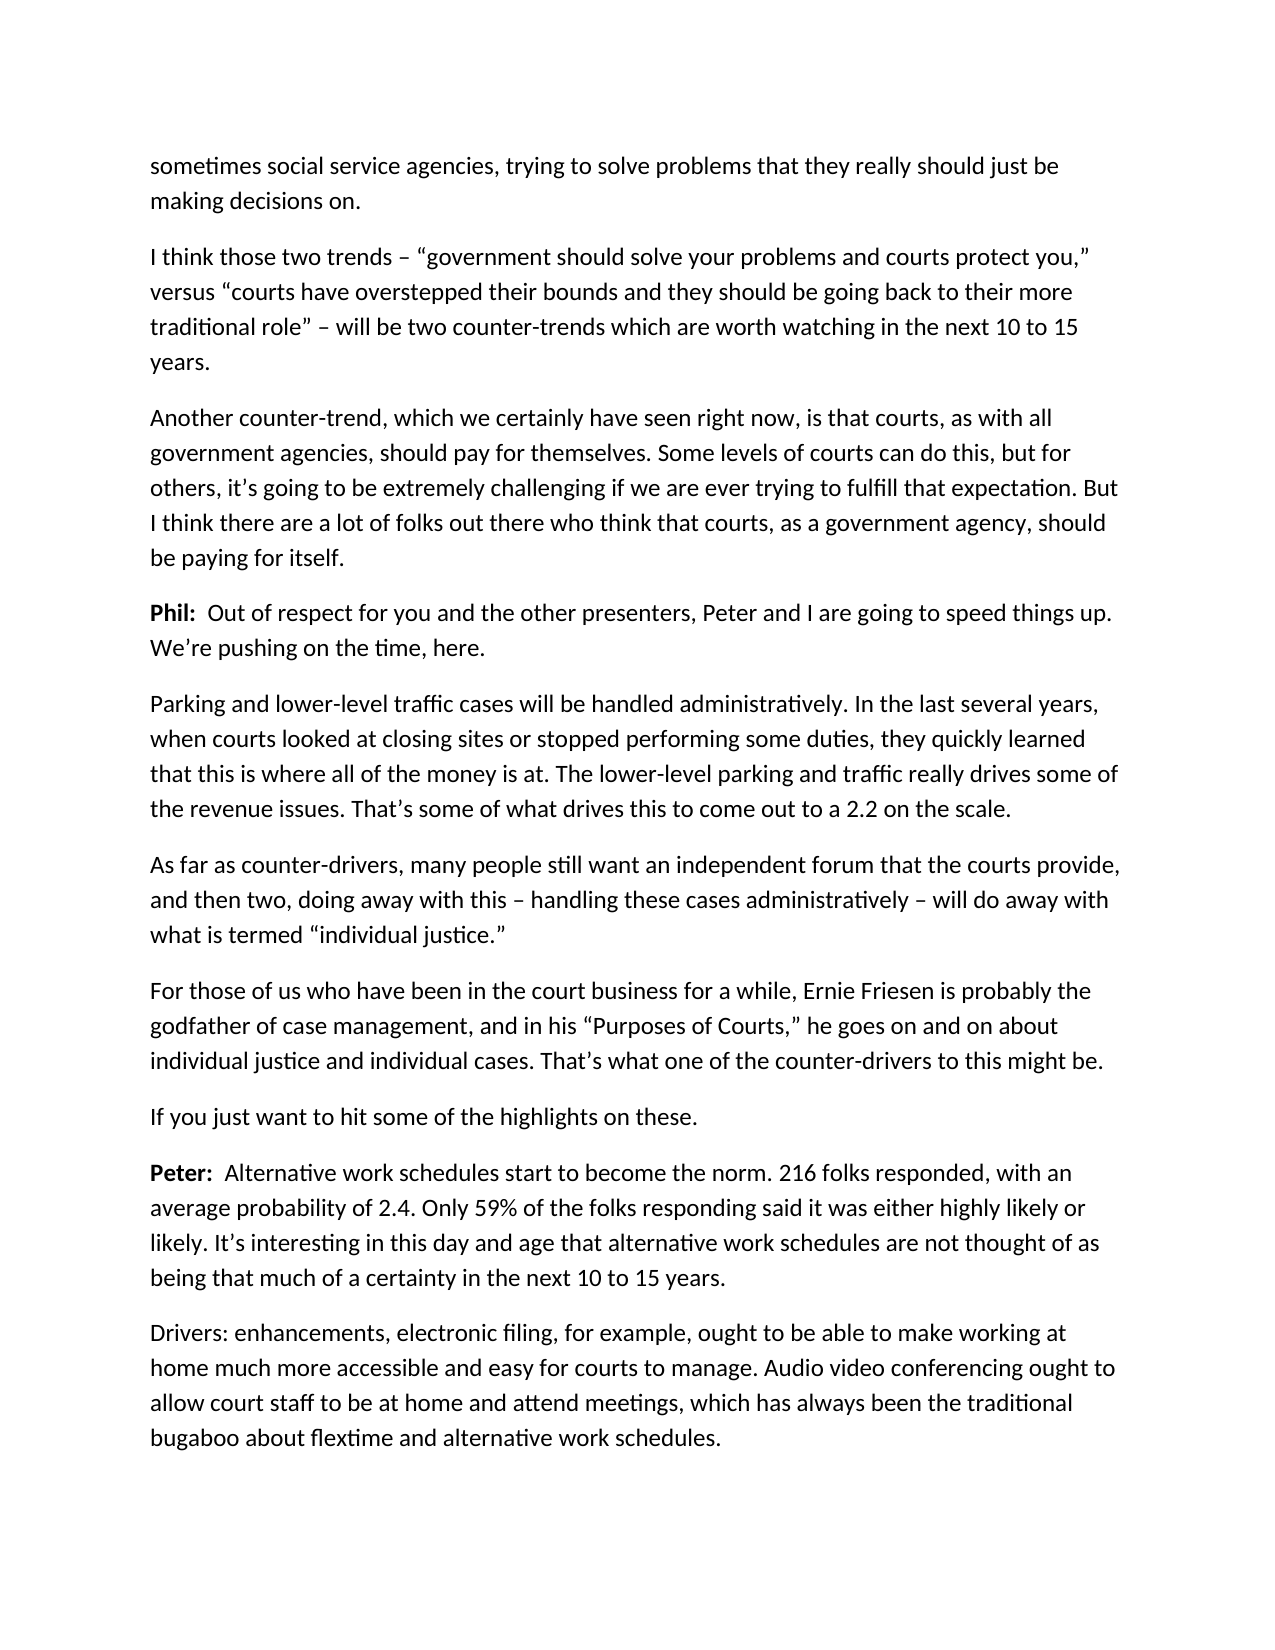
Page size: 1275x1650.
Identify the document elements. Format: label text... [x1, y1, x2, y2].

text Another counter-trend, which we certainly have seen right now, is that courts, as with all government agencies, should pay for themselves. Some levels of courts can do this, but for others, it’s going to be extremely challenging if we are ever trying to fulfill that expectation. But I think there are a lot of folks out there who think that courts, as a government agency, should be paying for itself. [150, 402, 1125, 572]
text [150, 150, 1125, 216]
text Drivers: enhancements, electronic filing, for example, ought to be able to make working at home much more accessible and easy for courts to manage. Audio video conferencing ought to allow court staff to be at home and attend meetings, which has always been the traditional bugaboo about flextime and alternative work schedules. [150, 1317, 1125, 1453]
text For those of us who have been in the court business for a while, Ernie Friesen is probably the godfather of case management, and in his “Purposes of Courts,” he goes on and on about individual justice and individual cases. That’s what one of the counter-drivers to this might be. [150, 975, 1125, 1076]
text Phil: Out of respect for you and the other presenters, Peter and I are going to speed things up. We’re pushing on the time, here. [150, 597, 1125, 663]
text Parking and lower-level traffic cases will be handled administratively. In the last several years, when courts looked at closing sites or stopped performing some duties, they quickly learned that this is where all of the money is at. The lower-level parking and traffic really drives some of the revenue issues. That’s some of what drives this to come out to a 2.2 on the scale. [150, 688, 1125, 824]
text As far as counter-drivers, many people still want an independent forum that the courts provide, and then two, doing away with this – handling these cases administratively – will do away with what is termed “individual justice.” [150, 849, 1125, 950]
text Peter: Alternative work schedules start to become the norm. 216 folks responded, with an average probability of 2.4. Only 59% of the folks responding said it was either highly likely or likely. It’s interesting in this day and age that alternative work schedules are not thought of as being that much of a certainty in the next 10 to 15 years. [150, 1157, 1125, 1292]
text I think those two trends – “government should solve your problems and courts protect you,” versus “courts have overstepped their bounds and they should be going back to their more traditional role” – will be two counter-trends which are worth watching in the next 10 to 15 years. [150, 241, 1125, 376]
text If you just want to hit some of the highlights on these. [150, 1101, 1125, 1131]
